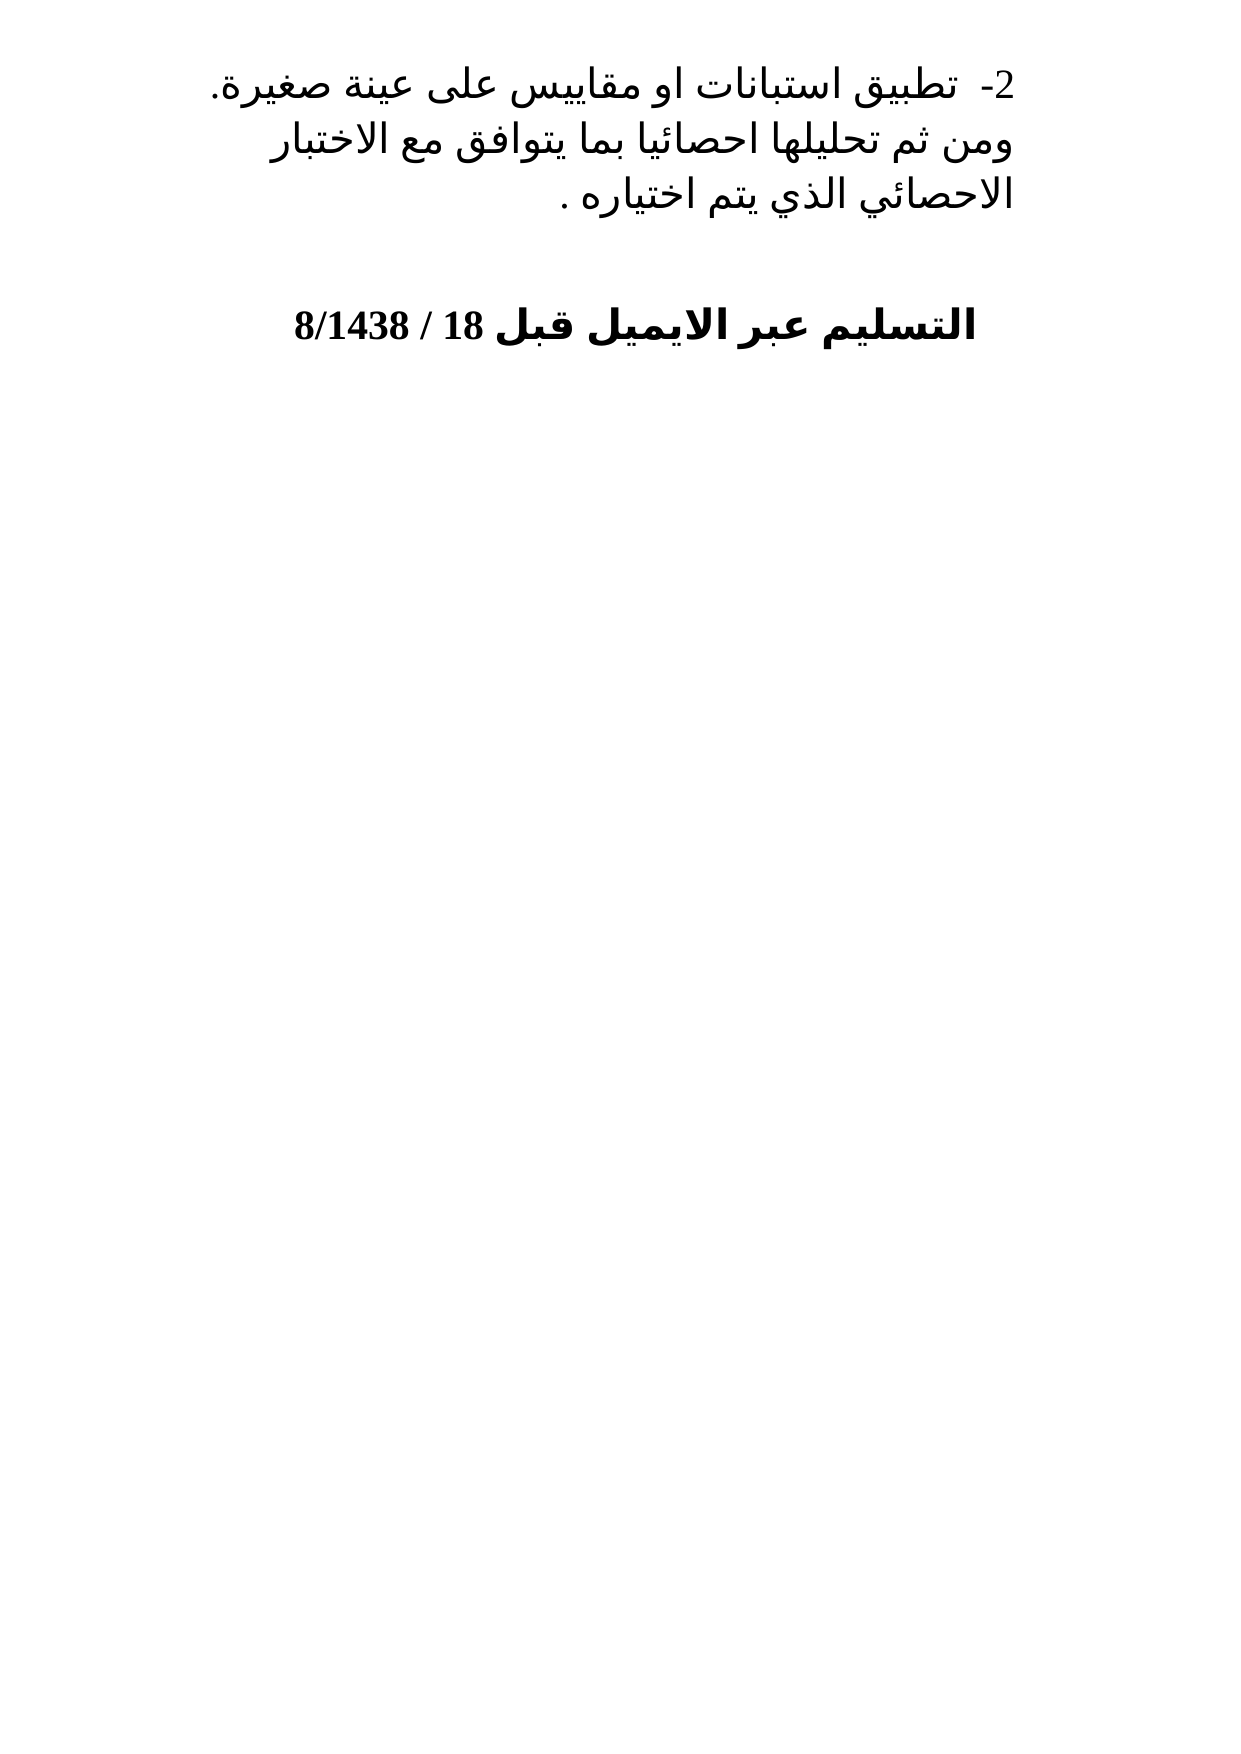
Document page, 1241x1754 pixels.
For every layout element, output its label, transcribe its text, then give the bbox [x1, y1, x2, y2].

list التسليم عبر الايميل قبل 18 / 8/1438 [187, 300, 978, 348]
text 2- تطبيق استبانات او مقاييس على عينة صغيرة. ومن ثم تحليلها احصائيا بما يتوافق مع الاختبار الاحصائي الذي يتم اختياره . [187, 59, 1015, 217]
